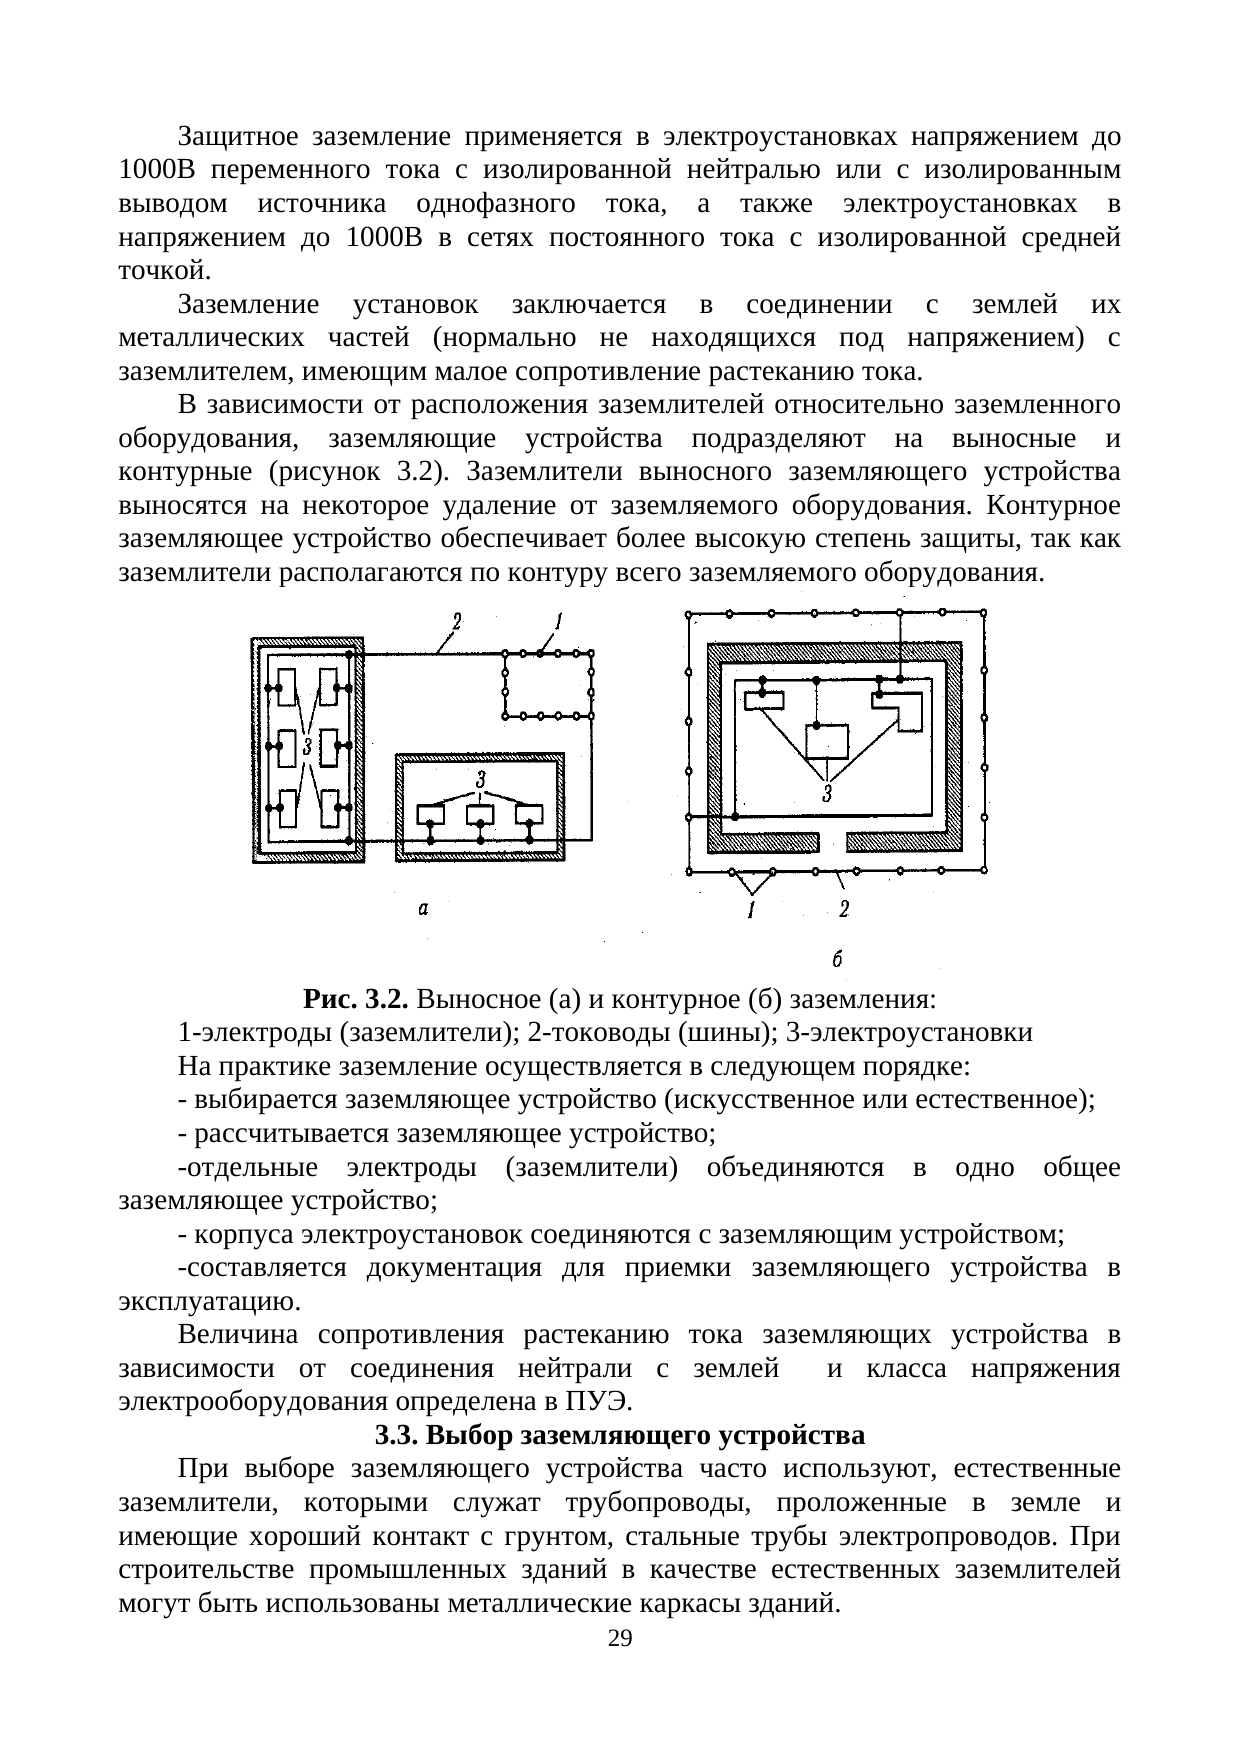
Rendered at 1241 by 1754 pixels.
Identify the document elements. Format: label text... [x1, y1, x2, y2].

text -составляется документация для приемки заземляющего устройства в эксплуатацию. [118, 1249, 1122, 1316]
text В зависимости от расположения заземлителей относительно заземленного оборудования, заземляющие устройства подразделяют на выносные и контурные (рисунок 3.2). Заземлители выносного заземляющего устройства выносятся на некоторое удаление от заземляемого оборудования. Контурное заземляющее устройство обеспечивает более высокую степень защиты, так как заземлители располагаются по контуру всего заземляемого оборудования. [118, 386, 1122, 588]
text Защитное заземление применяется в электроустановках напряжением до 1000В переменного тока с изолированной нейтралью или с изолированным выводом источника однофазного тока, а также электроустановках в напряжением до 1000В в сетях постоянного тока с изолированной средней точкой. [118, 118, 1122, 286]
text Заземление установок заключается в соединении с землей их металлических частей (нормально не находящихся под напряжением) с заземлителем, имеющим малое сопротивление растеканию тока. [118, 286, 1122, 386]
text -отдельные электроды (заземлители) объединяются в одно общее заземляющее устройство; [118, 1149, 1122, 1216]
text Рис. 3.2. Выносное (а) и контурное (б) заземления: [118, 981, 1122, 1014]
text При выборе заземляющего устройства часто используют, естественные заземлители, которыми служат трубопроводы, проложенные в земле и имеющие хороший контакт с грунтом, стальные трубы электропроводов. При строительстве промышленных зданий в качестве естественных заземлителей могут быть использованы металлические каркасы зданий. [118, 1451, 1122, 1618]
text Величина сопротивления растеканию тока заземляющих устройства в зависимости от соединения нейтрали с землей и класса напряжения электрооборудования определена в ПУЭ. [118, 1316, 1122, 1417]
picture [248, 587, 993, 981]
text На практике заземление осуществляется в следующем порядке: [118, 1048, 1122, 1082]
text 3.3. Выбор заземляющего устройства [118, 1417, 1122, 1451]
text - выбирается заземляющее устройство (искусственное или естественное); [118, 1082, 1122, 1115]
text - рассчитывается заземляющее устройство; [118, 1115, 1122, 1149]
text - корпуса электроустановок соединяются с заземляющим устройством; [118, 1216, 1122, 1249]
text 1-электроды (заземлители); 2-тоководы (шины); 3-электроустановки [118, 1014, 1122, 1048]
